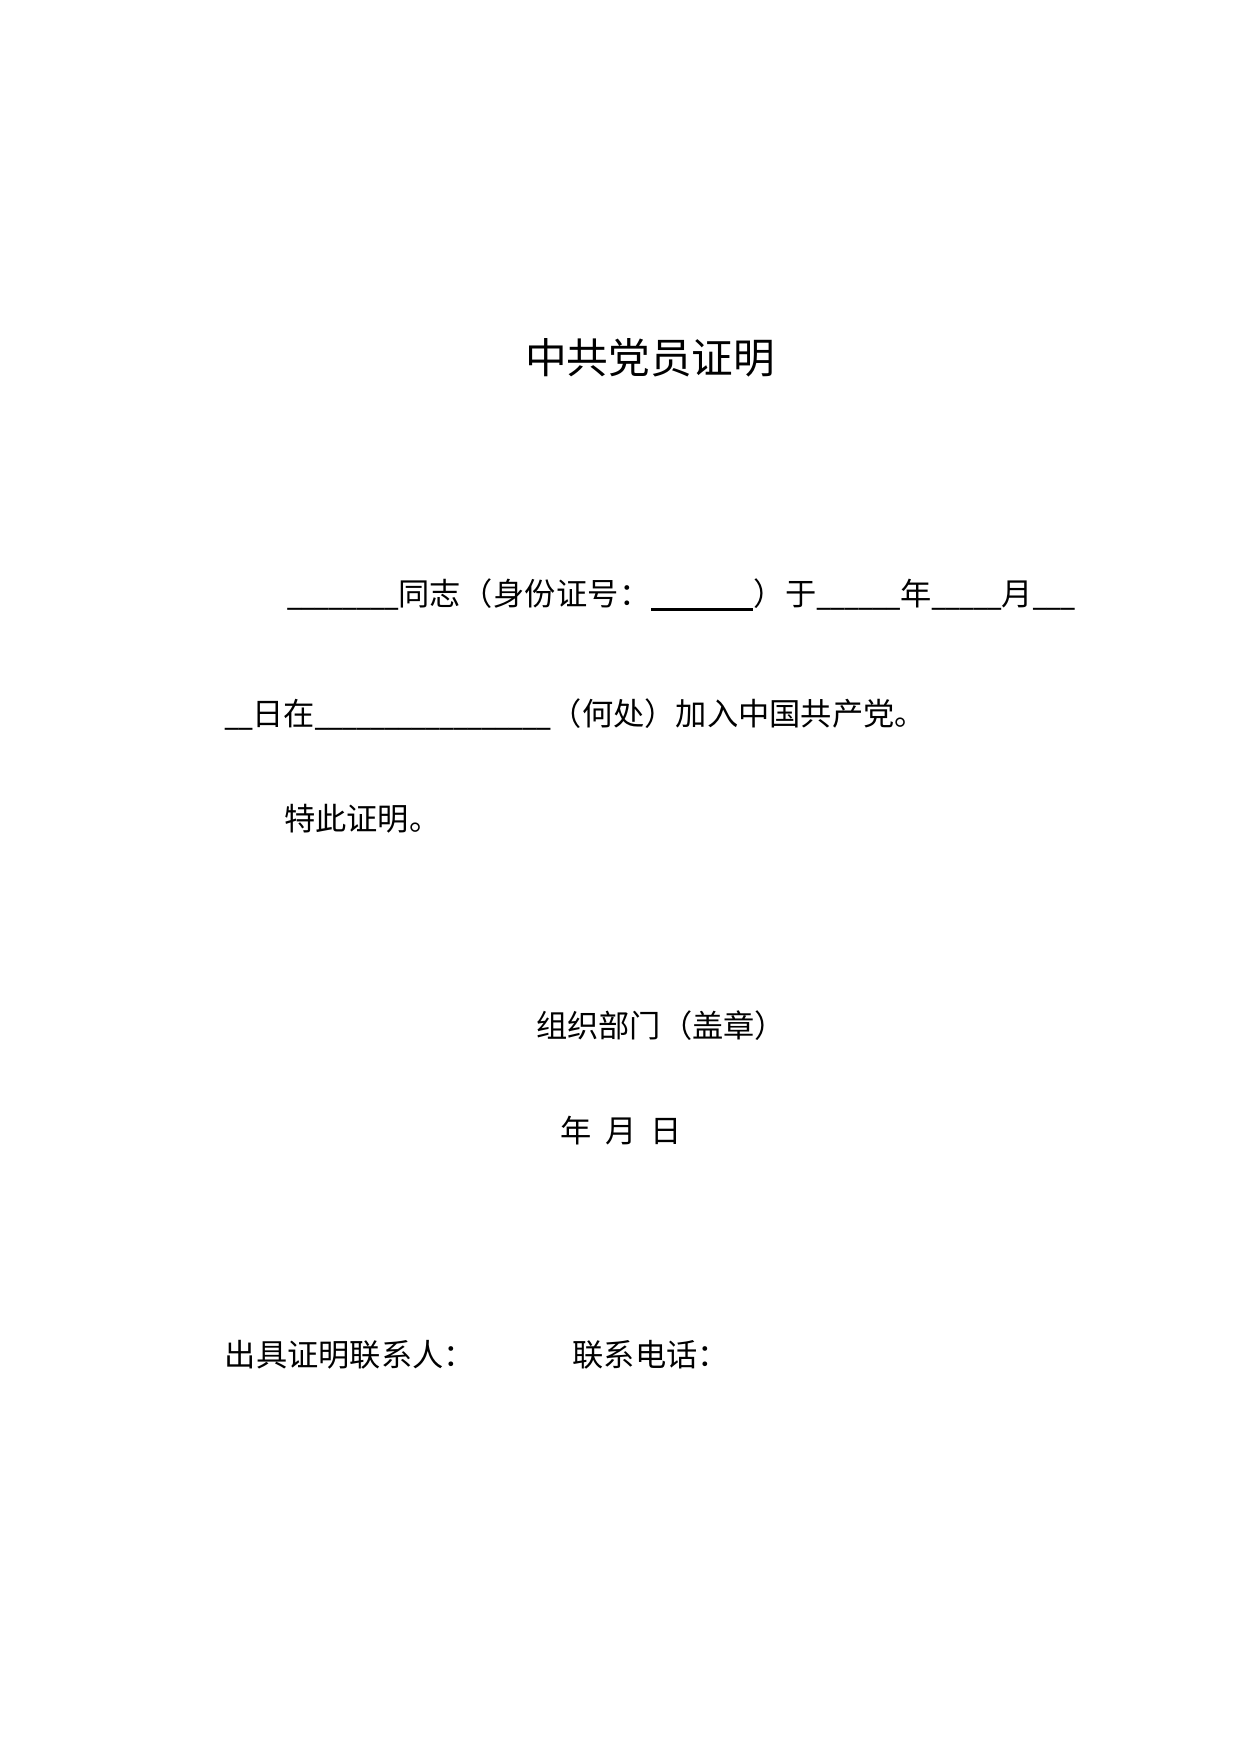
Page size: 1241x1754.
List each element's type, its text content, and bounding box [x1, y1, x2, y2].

text 组织部门（盖章） [224, 994, 1075, 1053]
text 出具证明联系人： 联系电话： [224, 1323, 1075, 1382]
text ________同志（身份证号： ）于______年_____月_____日在_________________（何处）加入中国共产党。 [224, 562, 1075, 741]
text 中共党员证明 [224, 311, 1075, 400]
text 年 月 日 [224, 1099, 1075, 1158]
text 特此证明。 [224, 787, 1075, 846]
